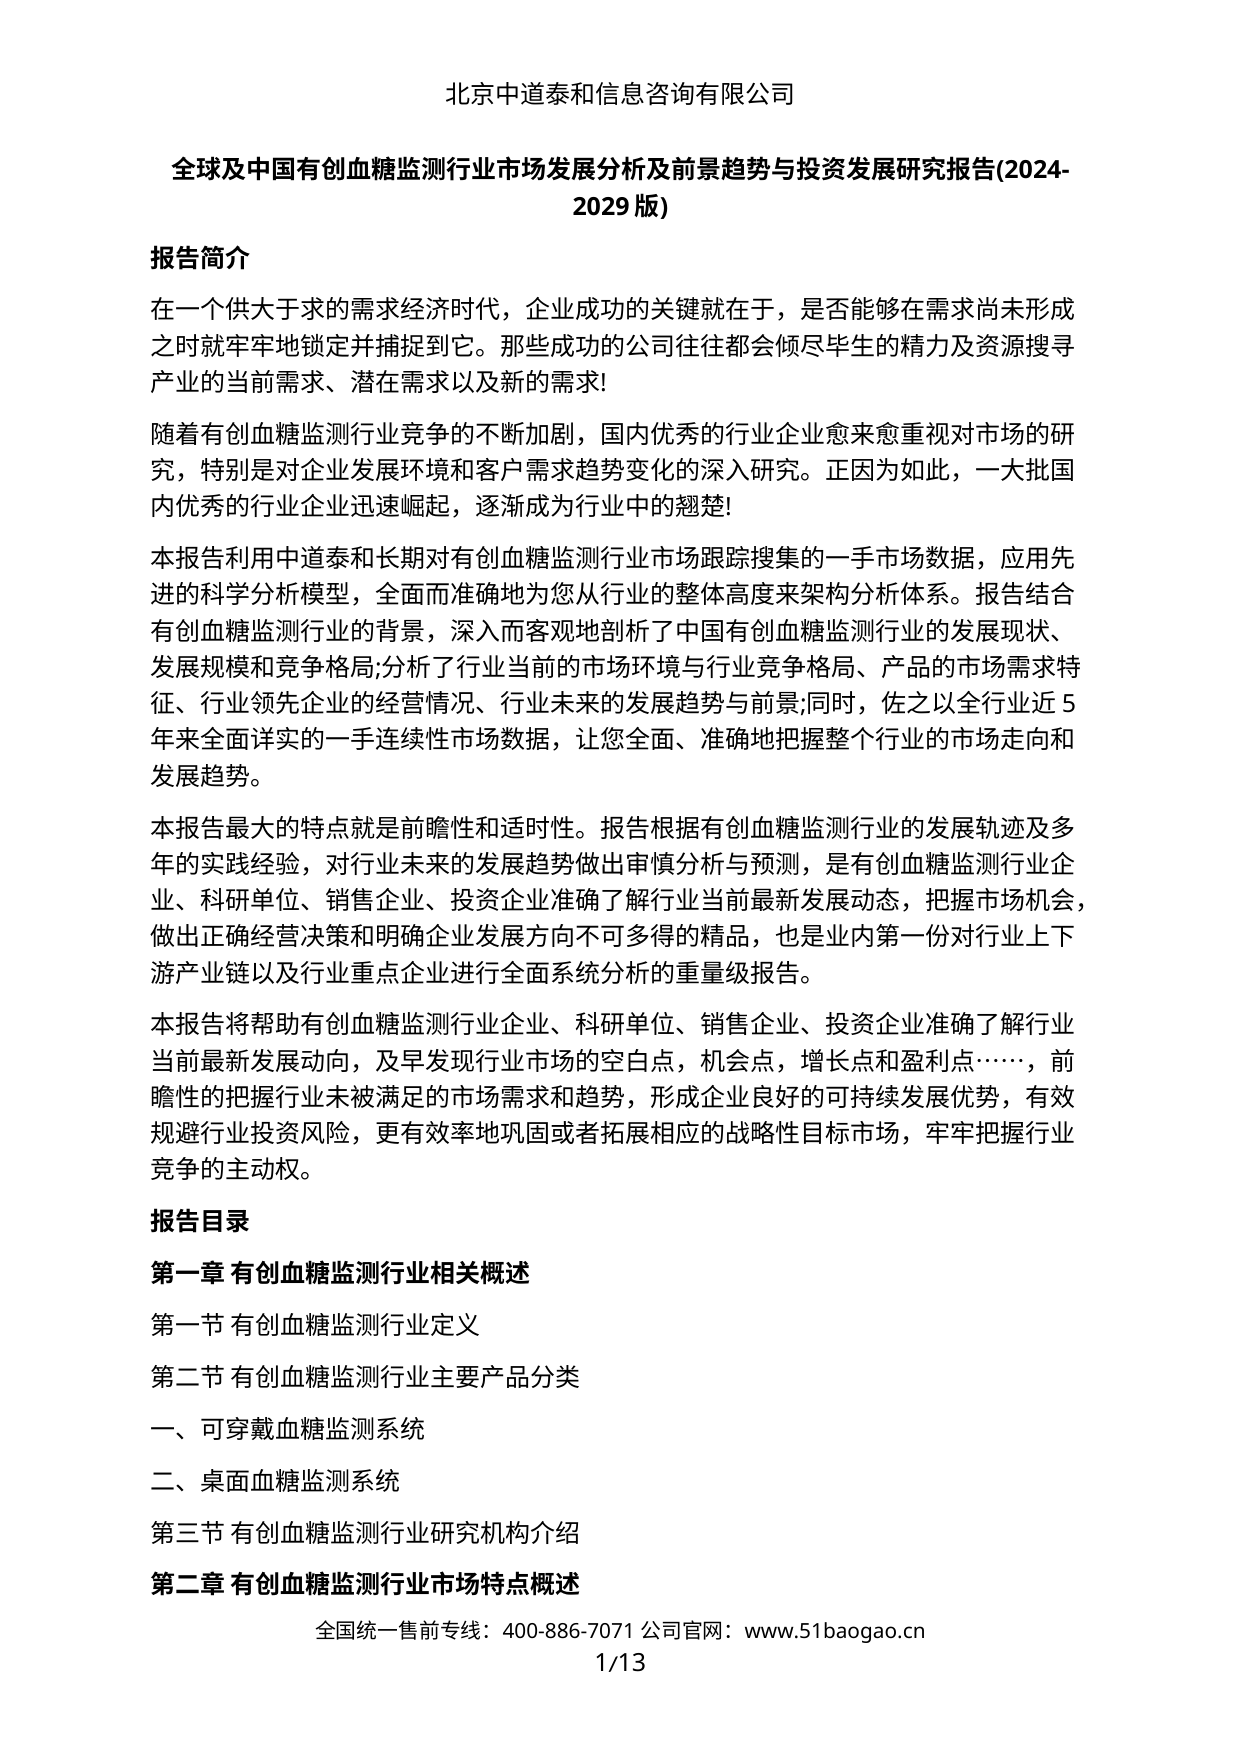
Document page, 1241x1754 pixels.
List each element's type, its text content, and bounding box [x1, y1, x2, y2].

text 二、桌面血糖监测系统 [150, 1461, 1090, 1497]
text 随着有创血糖监测行业竞争的不断加剧，国内优秀的行业企业愈来愈重视对市场的研究，特别是对企业发展环境和客户需求趋势变化的深入研究。正因为如此，一大批国内优秀的行业企业迅速崛起，逐渐成为行业中的翘楚! [150, 414, 1090, 523]
text 第一章 有创血糖监测行业相关概述 [150, 1254, 1090, 1290]
text 一、可穿戴血糖监测系统 [150, 1409, 1090, 1446]
text 报告简介 [150, 238, 1090, 274]
text 本报告将帮助有创血糖监测行业企业、科研单位、销售企业、投资企业准确了解行业当前最新发展动向，及早发现行业市场的空白点，机会点，增长点和盈利点……，前瞻性的把握行业未被满足的市场需求和趋势，形成企业良好的可持续发展优势，有效规避行业投资风险，更有效率地巩固或者拓展相应的战略性目标市场，牢牢把握行业竞争的主动权。 [150, 1005, 1090, 1186]
text 全球及中国有创血糖监测行业市场发展分析及前景趋势与投资发展研究报告(2024-2029版) [150, 150, 1090, 222]
text 报告目录 [150, 1202, 1090, 1238]
text 本报告利用中道泰和长期对有创血糖监测行业市场跟踪搜集的一手市场数据，应用先进的科学分析模型，全面而准确地为您从行业的整体高度来架构分析体系。报告结合有创血糖监测行业的背景，深入而客观地剖析了中国有创血糖监测行业的发展现状、发展规模和竞争格局;分析了行业当前的市场环境与行业竞争格局、产品的市场需求特征、行业领先企业的经营情况、行业未来的发展趋势与前景;同时，佐之以全行业近5年来全面详实的一手连续性市场数据，让您全面、准确地把握整个行业的市场走向和发展趋势。 [150, 539, 1090, 792]
text 本报告最大的特点就是前瞻性和适时性。报告根据有创血糖监测行业的发展轨迹及多年的实践经验，对行业未来的发展趋势做出审慎分析与预测，是有创血糖监测行业企业、科研单位、销售企业、投资企业准确了解行业当前最新发展动态，把握市场机会，做出正确经营决策和明确企业发展方向不可多得的精品，也是业内第一份对行业上下游产业链以及行业重点企业进行全面系统分析的重量级报告。 [150, 808, 1090, 989]
text 第三节 有创血糖监测行业研究机构介绍 [150, 1513, 1090, 1549]
text 第一节 有创血糖监测行业定义 [150, 1306, 1090, 1342]
text 第二节 有创血糖监测行业主要产品分类 [150, 1357, 1090, 1394]
text 在一个供大于求的需求经济时代，企业成功的关键就在于，是否能够在需求尚未形成之时就牢牢地锁定并捕捉到它。那些成功的公司往往都会倾尽毕生的精力及资源搜寻产业的当前需求、潜在需求以及新的需求! [150, 290, 1090, 399]
text 第二章 有创血糖监测行业市场特点概述 [150, 1565, 1090, 1601]
